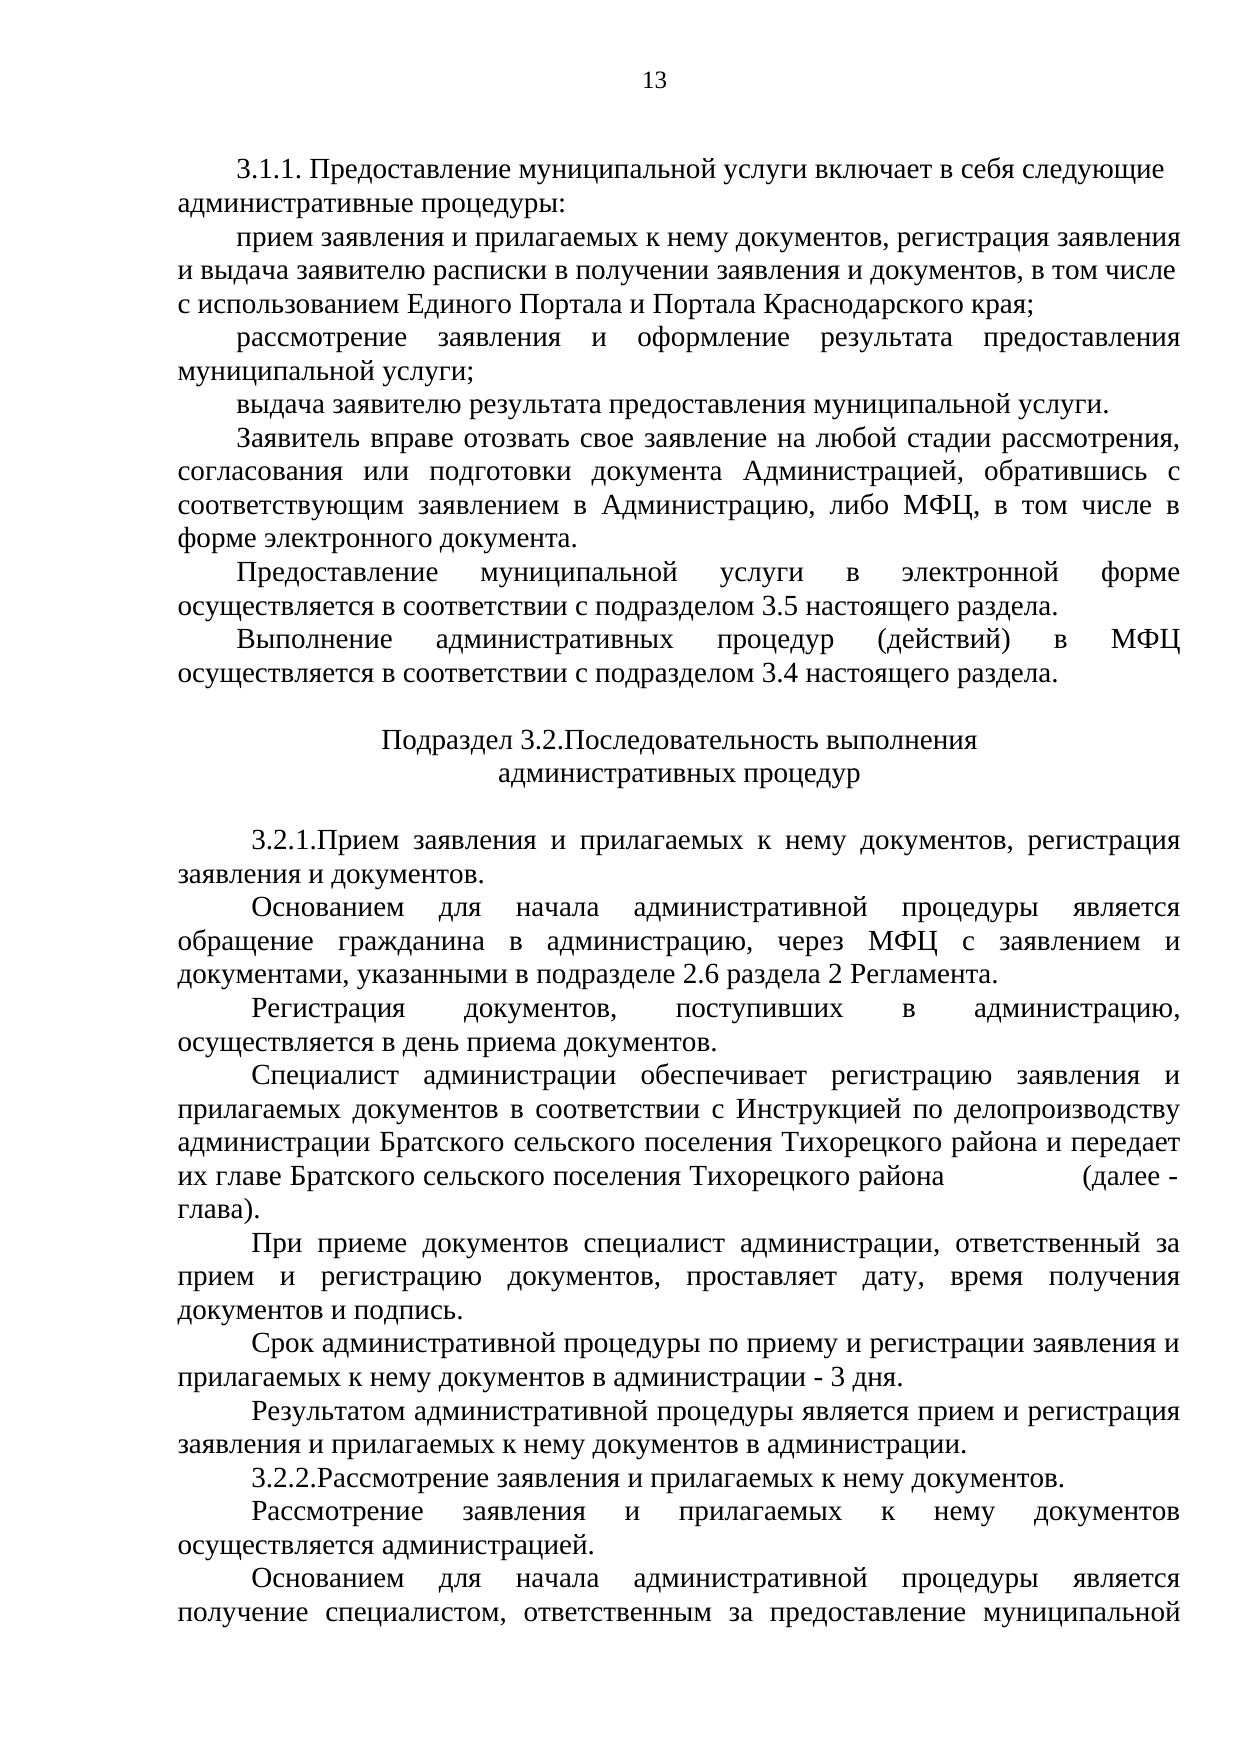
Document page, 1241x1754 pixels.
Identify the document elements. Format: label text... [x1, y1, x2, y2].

text Выполнение административных процедур (действий) в МФЦ осуществляется в соответствии с подразделом 3.4 настоящего раздела. [177, 621, 1181, 688]
list Подраздел 3.2.Последовательность выполнения [177, 722, 1181, 755]
text Регистрация документов, поступивших в администрацию, осуществляется в день приема документов. [177, 990, 1181, 1057]
text 3.1.1. Предоставление муниципальной услуги включает в себя следующие административные процедуры: [177, 152, 1181, 219]
list административных процедур [177, 755, 1181, 789]
text выдача заявителю результата предоставления муниципальной услуги. [177, 386, 1181, 420]
text Предоставление муниципальной услуги в электронной форме осуществляется в соответствии с подразделом 3.5 настоящего раздела. [177, 554, 1181, 621]
text Срок административной процедуры по приему и регистрации заявления и прилагаемых к нему документов в администрации - 3 дня. [177, 1326, 1181, 1393]
text прием заявления и прилагаемых к нему документов, регистрация заявления и выдача заявителю расписки в получении заявления и документов, в том числе с использованием Единого Портала и Портала Краснодарского края; [177, 219, 1181, 319]
text Основанием для начала административной процедуры является обращение гражданина в администрацию, через МФЦ с заявлением и документами, указанными в подразделе 2.6 раздела 2 Регламента. [177, 889, 1181, 990]
text Специалист администрации обеспечивает регистрацию заявления и прилагаемых документов в соответствии с Инструкцией по делопроизводству администрации Братского сельского поселения Тихорецкого района и передает их главе Братского сельского поселения Тихорецкого района (далее - глава). [177, 1057, 1181, 1225]
text Рассмотрение заявления и прилагаемых к нему документов осуществляется администрацией. [177, 1493, 1181, 1560]
text Результатом административной процедуры является прием и регистрация заявления и прилагаемых к нему документов в администрации. [177, 1393, 1181, 1460]
text рассмотрение заявления и оформление результата предоставления муниципальной услуги; [177, 319, 1181, 386]
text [177, 1560, 1181, 1627]
text 3.2.1.Прием заявления и прилагаемых к нему документов, регистрация заявления и документов. [177, 822, 1181, 889]
text Заявитель вправе отозвать свое заявление на любой стадии рассмотрения, согласования или подготовки документа Администрацией, обратившись с соответствующим заявлением в Администрацию, либо МФЦ, в том числе в форме электронного документа. [177, 420, 1181, 554]
text При приеме документов специалист администрации, ответственный за прием и регистрацию документов, проставляет дату, время получения документов и подпись. [177, 1225, 1181, 1326]
text 3.2.2.Рассмотрение заявления и прилагаемых к нему документов. [177, 1460, 1181, 1493]
